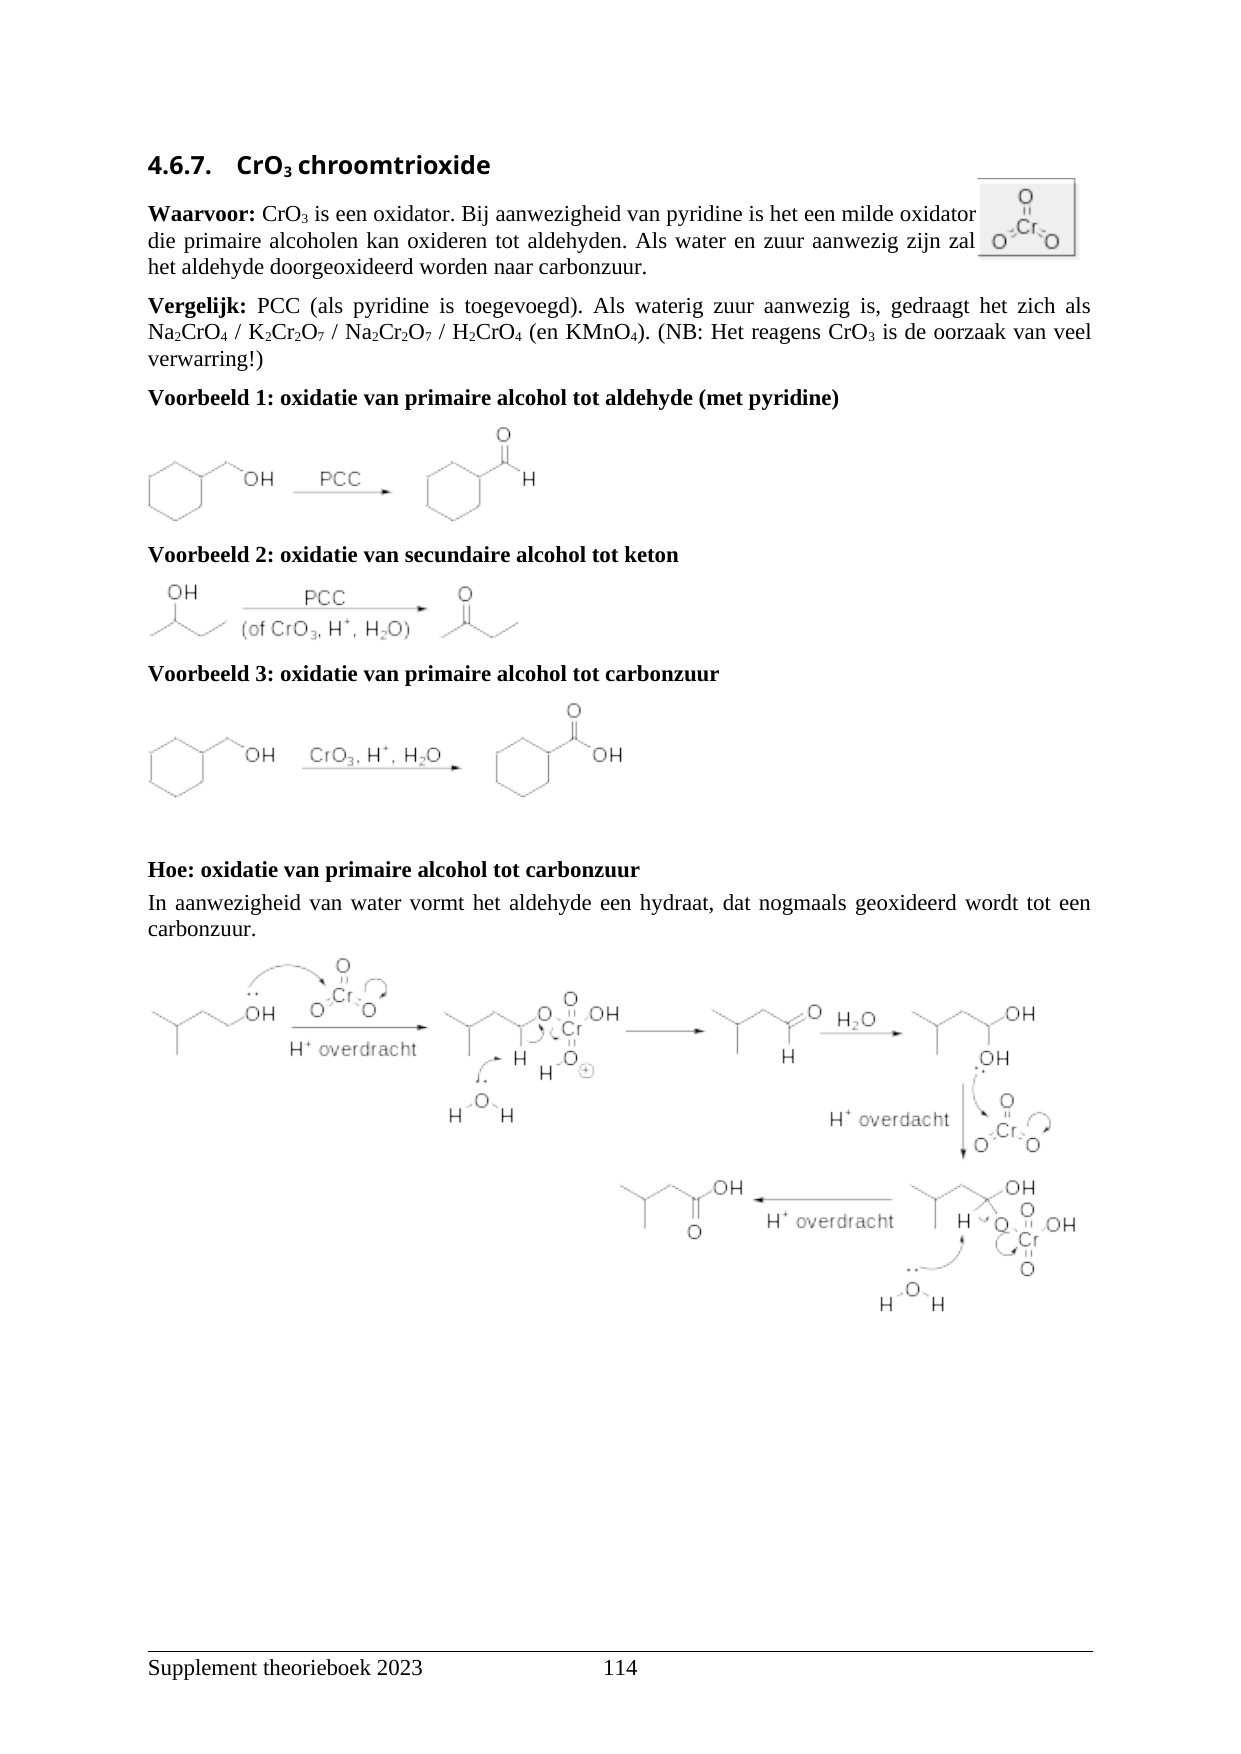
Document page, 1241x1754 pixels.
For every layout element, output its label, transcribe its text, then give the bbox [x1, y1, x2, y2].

text Voorbeeld 1: oxidatie van primaire alcohol tot aldehyde (met pyridine) [148, 383, 1093, 410]
text In aanwezigheid van water vormt het aldehyde een hydraat, dat nogmaals geoxideerd wordt tot een carbonzuur. [148, 889, 1093, 941]
text Hoe: oxidatie van primaire alcohol tot carbonzuur [148, 856, 1093, 882]
text Vergelijk: PCC (als pyridine is toegevoegd). Als waterig zuur aanwezig is, gedraagt het zich als Na2CrO4 / K2Cr2O7 / Na2Cr2O7 / H2CrO4 (en KMnO4). (NB: Het reagens CrO3 is de oorzaak van veel verwarring!) [148, 292, 1093, 371]
text Voorbeeld 2: oxidatie van secundaire alcohol tot keton [148, 541, 1093, 567]
text Waarvoor: CrO3 is een oxidator. Bij aanwezigheid van pyridine is het een milde oxidator die primaire alcoholen kan oxideren tot aldehyden. Als water en zuur aanwezig zijn zal het aldehyde doorgeoxideerd worden naar carbonzuur. [148, 200, 1093, 279]
subtitle CrO3 chroomtrioxide [148, 148, 1093, 182]
text Voorbeeld 3: oxidatie van primaire alcohol tot carbonzuur [148, 660, 1093, 686]
